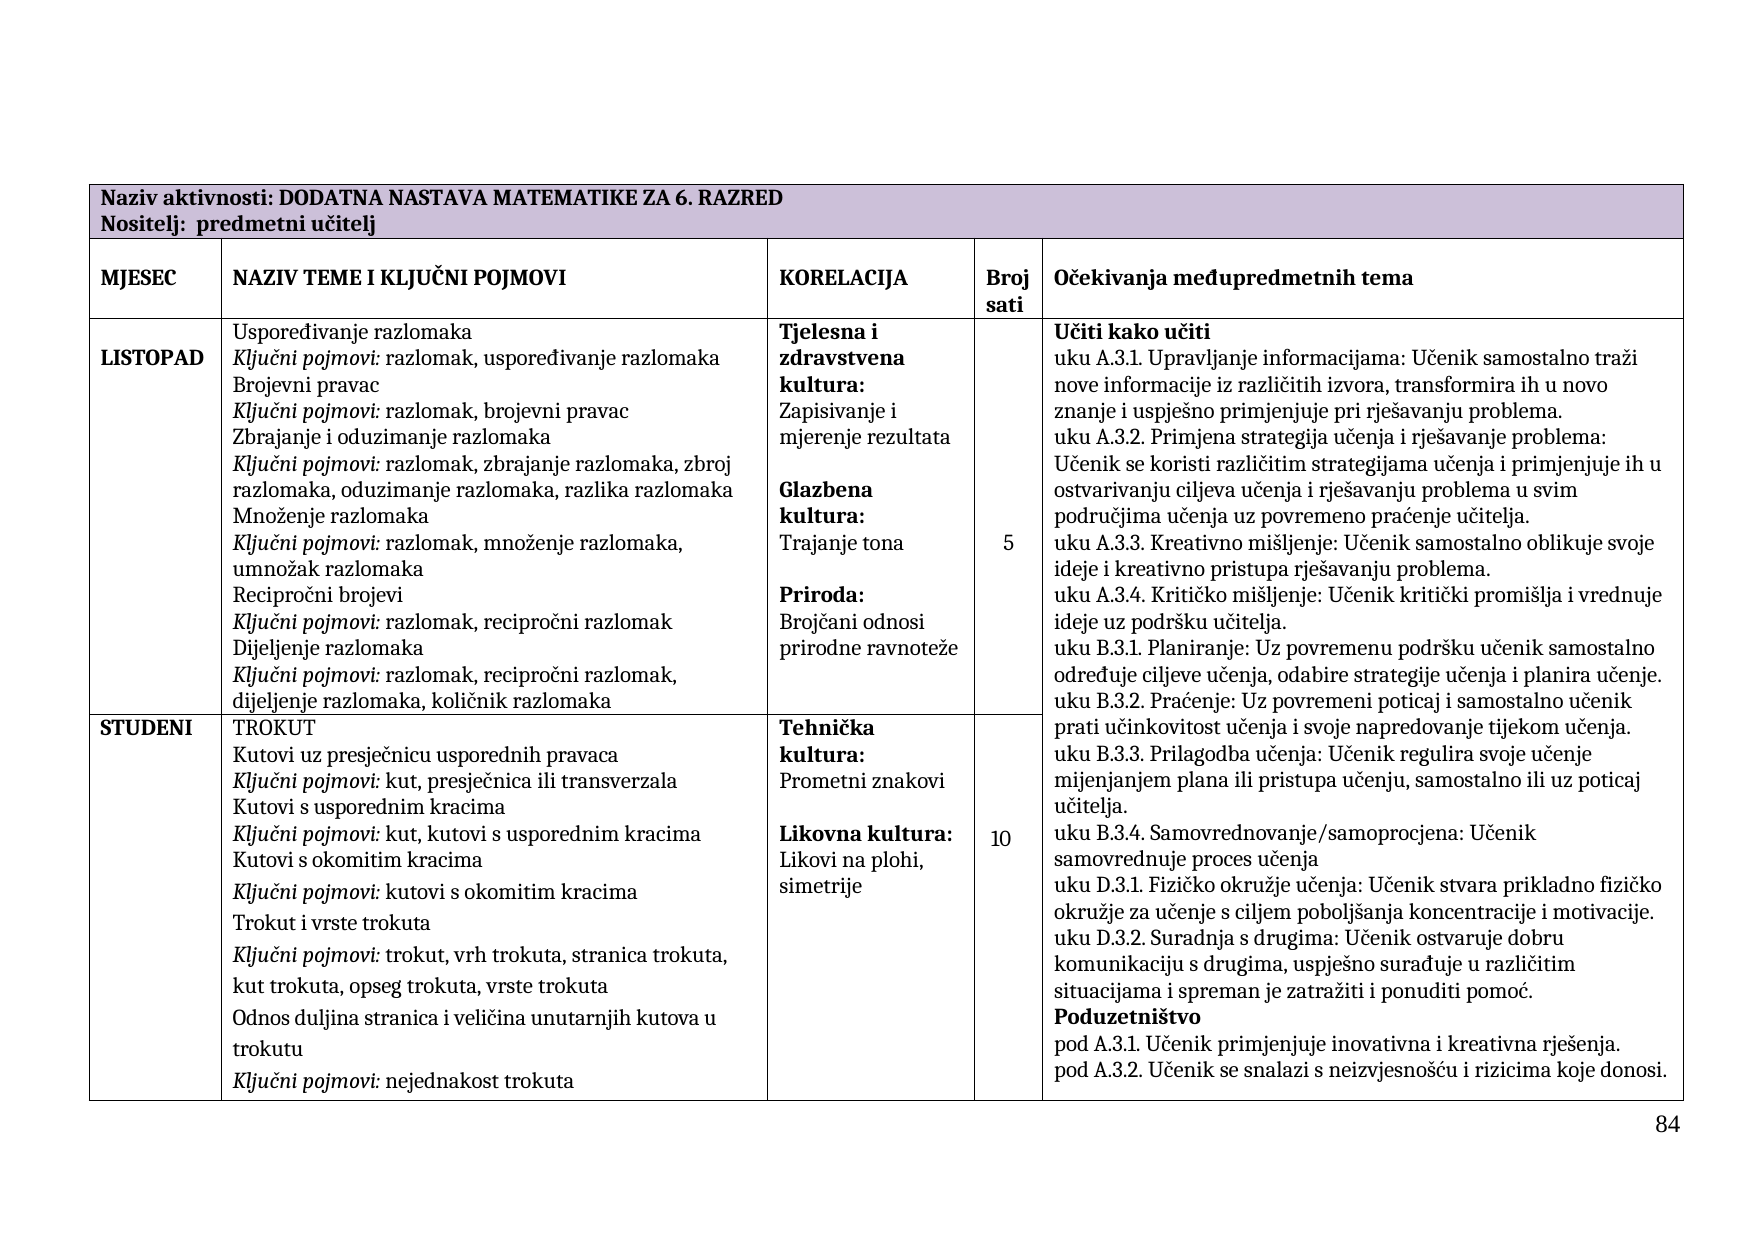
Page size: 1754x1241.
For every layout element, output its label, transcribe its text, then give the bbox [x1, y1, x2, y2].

table_cell 10 [975, 715, 1042, 1100]
table_cell Očekivanja međupredmetnih tema [1043, 239, 1683, 318]
table_cell Broj sati [975, 239, 1042, 318]
table_cell Uspoređivanje razlomaka Ključni pojmovi: razlomak, uspoređivanje razlomaka Brojevni pravac Ključni pojmovi: razlomak, brojevni pravac Zbrajanje i oduzimanje razlomaka Ključni pojmovi: razlomak, zbrajanje razlomaka, zbroj razlomaka, oduzimanje razlomaka, razlika razlomaka Množenje razlomaka Ključni pojmovi: razlomak, množenje razlomaka, umnožak razlomaka Recipročni brojevi Ključni pojmovi: razlomak, recipročni razlomak Dijeljenje razlomaka Ključni pojmovi: razlomak, recipročni razlomak, dijeljenje razlomaka, količnik razlomaka [222, 319, 767, 714]
table_cell STUDENI [90, 715, 221, 1100]
table_cell NAZIV TEME I KLJUČNI POJMOVI [222, 239, 767, 318]
table_cell 5 [975, 319, 1042, 714]
table_cell LISTOPAD [90, 319, 221, 714]
table_cell Učiti kako učiti uku A.3.1. Upravljanje informacijama: Učenik samostalno traži nove informacije iz različitih izvora, transformira ih u novo znanje i uspješno primjenjuje pri rješavanju problema. uku A.3.2. Primjena strategija učenja i rješavanje problema: Učenik se koristi različitim strategijama učenja i primjenjuje ih u ostvarivanju ciljeva učenja i rješavanju problema u svim područjima učenja uz povremeno praćenje učitelja. uku A.3.3. Kreativno mišljenje: Učenik samostalno oblikuje svoje ideje i kreativno pristupa rješavanju problema. uku A.3.4. Kritičko mišljenje: Učenik kritički promišlja i vrednuje ideje uz podršku učitelja. uku B.3.1. Planiranje: Uz povremenu podršku učenik samostalno određuje ciljeve učenja, odabire strategije učenja i planira učenje. uku B.3.2. Praćenje: Uz povremeni poticaj i samostalno učenik prati učinkovitost učenja i svoje napredovanje tijekom učenja. uku B.3.3. Prilagodba učenja: Učenik regulira svoje učenje mijenjanjem plana ili pristupa učenju, samostalno ili uz poticaj učitelja. uku B.3.4. Samovrednovanje/samoprocjena: Učenik samovrednuje proces učenja uku D.3.1. Fizičko okružje učenja: Učenik stvara prikladno fizičko okružje za učenje s ciljem poboljšanja koncentracije i motivacije. uku D.3.2. Suradnja s drugima: Učenik ostvaruje dobru komunikaciju s drugima, uspješno surađuje u različitim situacijama i spreman je zatražiti i ponuditi pomoć. Poduzetništvo pod A.3.1. Učenik primjenjuje inovativna i kreativna rješenja. pod A.3.2. Učenik se snalazi s neizvjesnošću i rizicima koje donosi. Osobni i socijalni razvoj osr A.3.1. Učenik razvija sliku o sebi. osr A.3.3. Učenik razvija osobne potencijale. osr A.3.4. Učenik upravlja svojim obrazovnim i profesionalnim putem. .Zdravlje A.3.1.A Učenik pravilno organizira vrijeme za rad i odmor tijekom dana. A.3.2.A Učenik opisuje pravilnu prehranu i prepoznaje neprimjerenost redukcijske dijete za dob i razvoj. A.3.2.B Učenik opisuje nutritivni sastav procesuiranih namirnica i pravilno čita njihove deklaracije. Održivi razvoj odr A.3.3. Učenik razmatra uzroke ugroženosti prirode. odr B.3.1. Učenik prosuđuje kako različiti oblici djelovanja utječu na održivi razvoj. odr B.3.2. Učenik sudjeluje u aktivnostima koje promiču održivi razvoj u školi, lokalnoj zajednici i šire. Uporaba informacijske i komunikacijske tehnologije ikt A.3.1. Učenik samostalno odabire odgovarajuću digitalnu tehnologiju. ikt C.3.3. Učenik samostalno ili uz manju pomoć učitelja procjenjuje i odabire potrebne među pronađenim informacijama. ikt D.3.2. Učenik rješava složenije probleme služeći se digitalnom tehnologijom. Građanski odgoj i obrazovanje goo A.3.3. Učenik promiče ljudska prava. goo A.3.4. Učenik promiče pravo na obrazovanje i pravo na rad. [1043, 319, 1683, 1100]
table_header Naziv aktivnosti: DODATNA NASTAVA MATEMATIKE ZA 6. RAZRED Nositelj: predmetni učitelj [90, 185, 1683, 238]
table_cell MJESEC [90, 239, 221, 318]
table_cell Tjelesna i zdravstvena kultura: Zapisivanje i mjerenje rezultata Glazbena kultura: Trajanje tona Priroda: Brojčani odnosi prirodne ravnoteže [768, 319, 974, 714]
table_cell KORELACIJA [768, 239, 974, 318]
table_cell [222, 715, 767, 1100]
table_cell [768, 715, 974, 1100]
